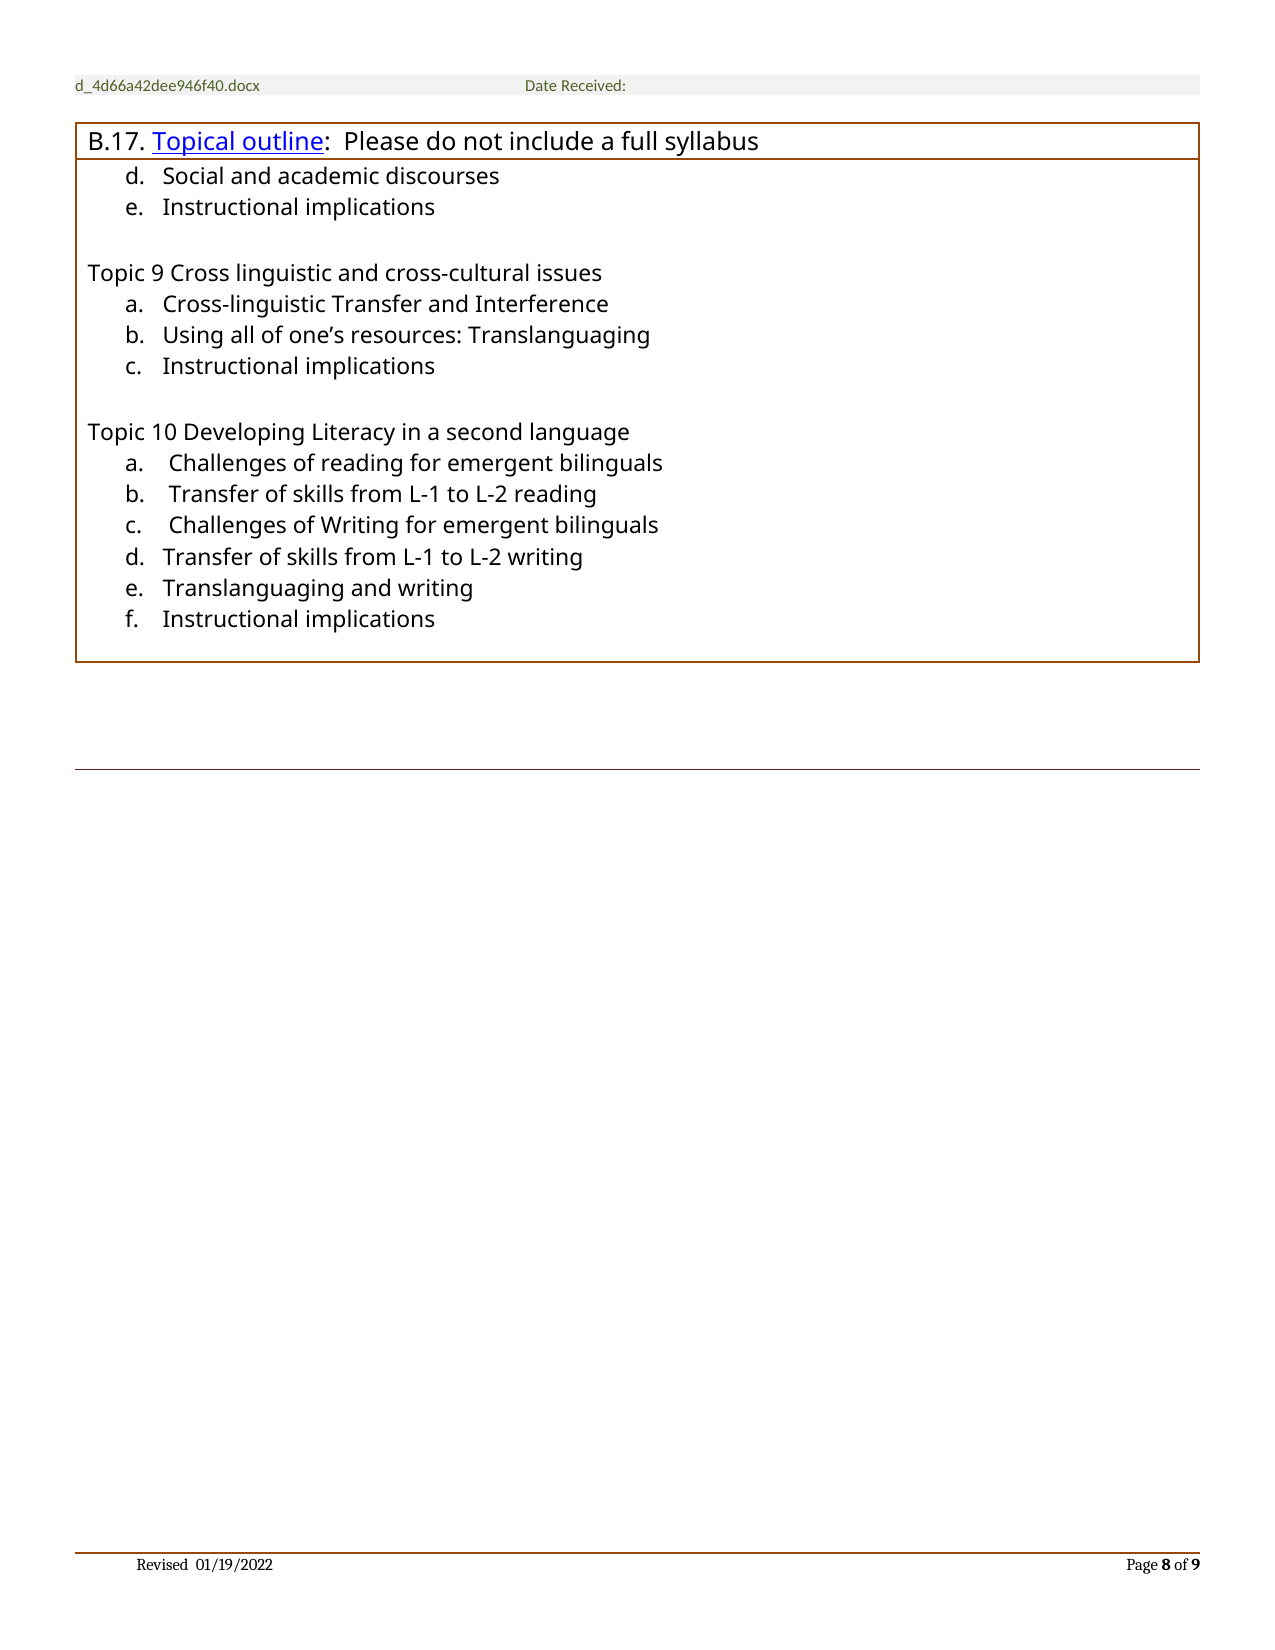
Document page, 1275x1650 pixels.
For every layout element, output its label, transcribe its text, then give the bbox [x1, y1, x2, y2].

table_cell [77, 160, 1198, 661]
table_header B.17. Topical outline: Please do not include a full syllabus [77, 124, 1198, 158]
